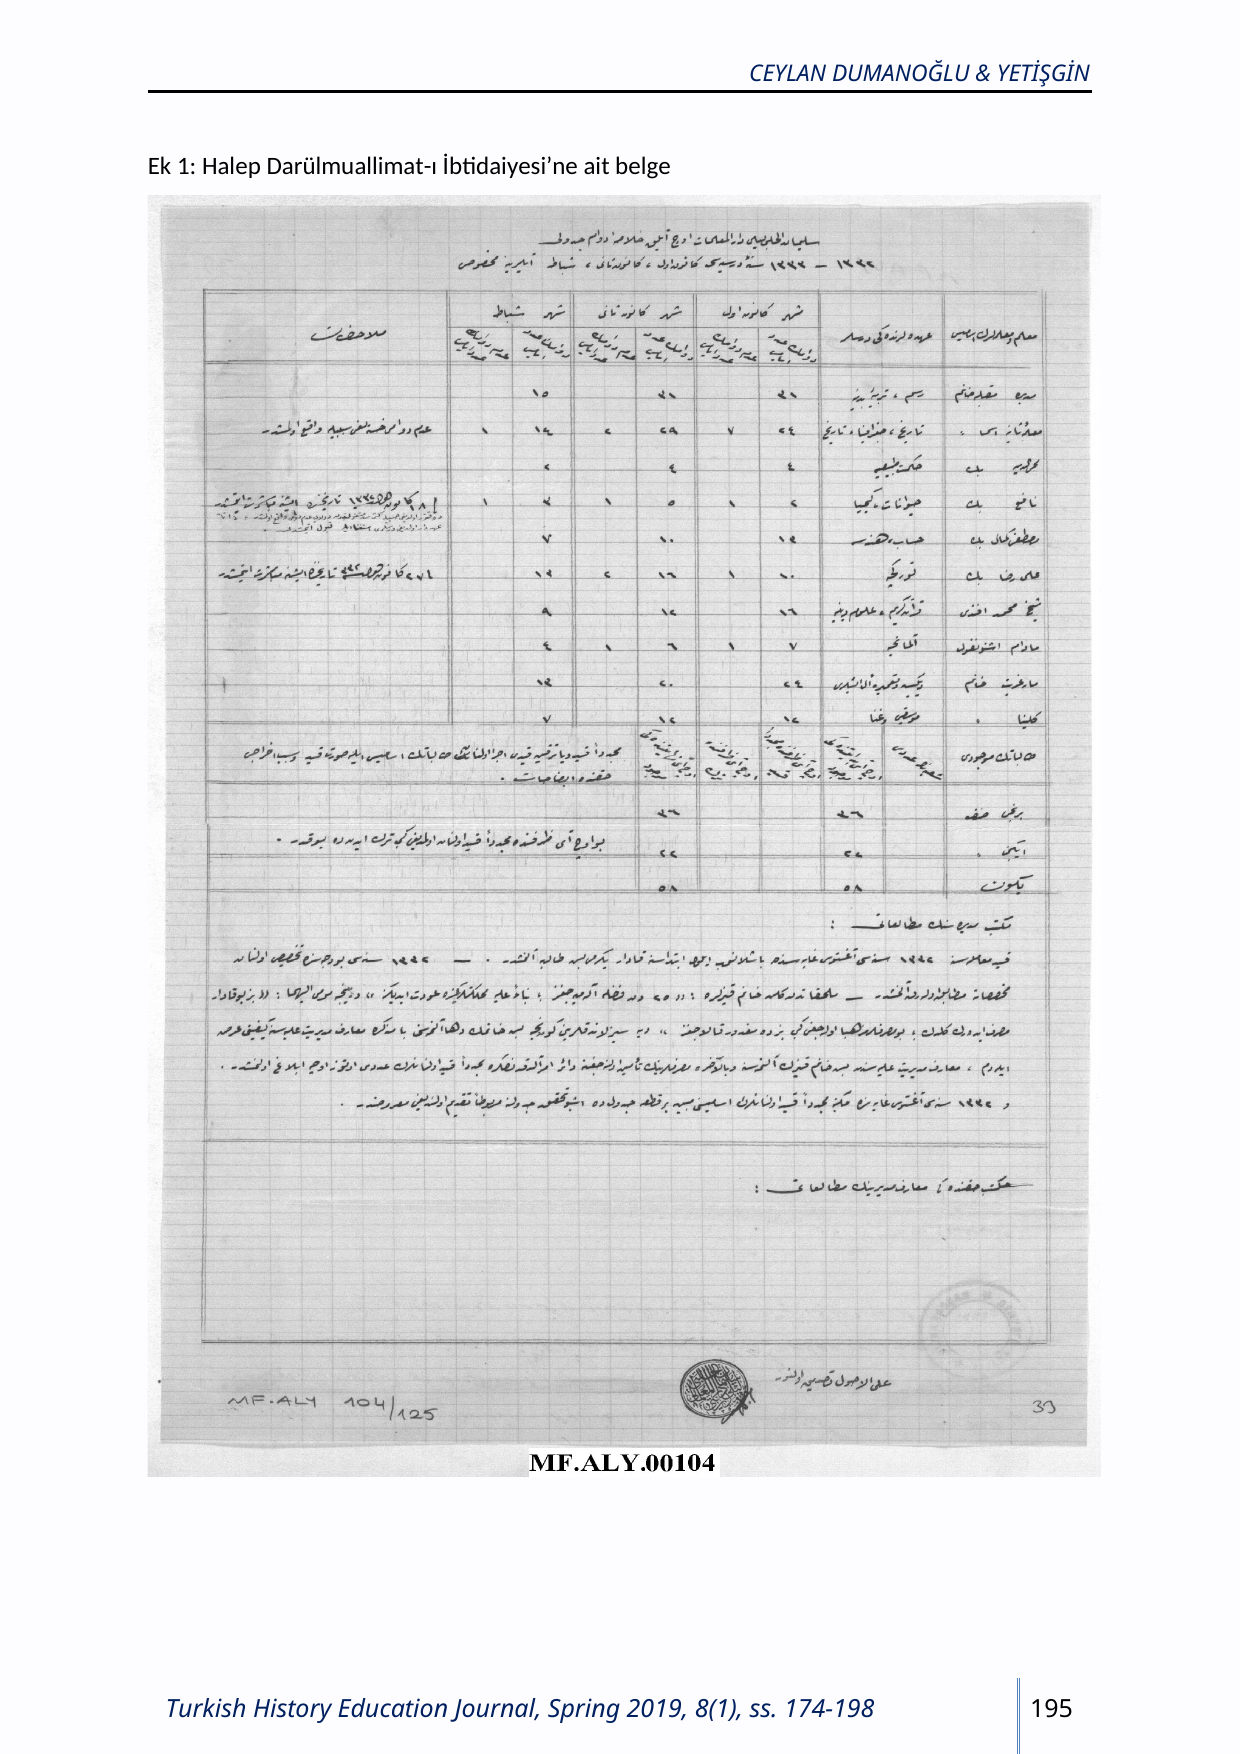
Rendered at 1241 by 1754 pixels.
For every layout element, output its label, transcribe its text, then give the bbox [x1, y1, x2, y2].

picture [147, 195, 1101, 1477]
text Ek 1: Halep Darülmuallimat-ı İbtidaiyesi’ne ait belge [148, 150, 1092, 195]
